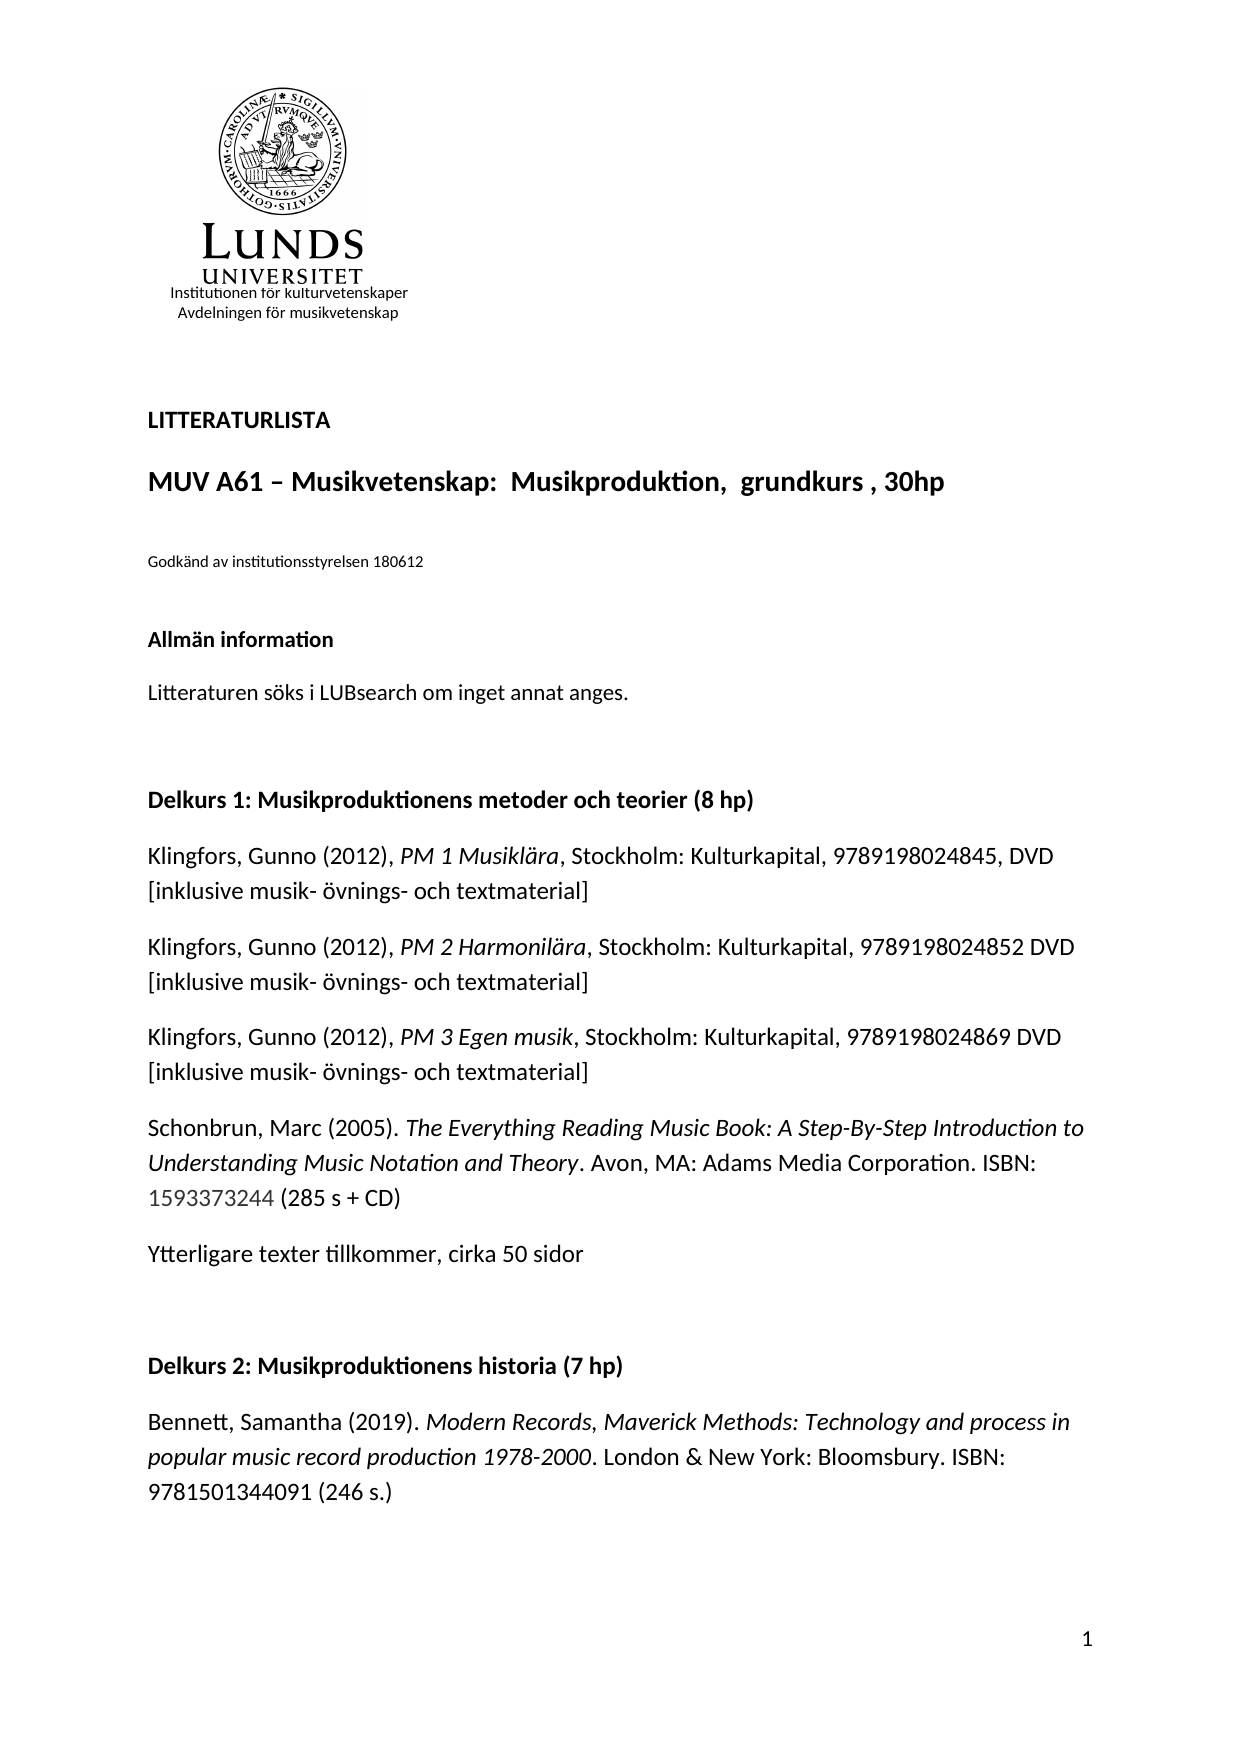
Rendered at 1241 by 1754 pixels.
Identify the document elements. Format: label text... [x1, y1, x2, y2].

text Delkurs 2: Musikproduktionens historia (7 hp) [148, 1350, 1093, 1380]
text MUV A61 – Musikvetenskap: Musikproduktion, grundkurs , 30hp [148, 463, 1093, 499]
text Klingfors, Gunno (2012), PM 1 Musiklära, Stockholm: Kulturkapital, 9789198024845, DVD [inklusive musik- övnings- och textmaterial] [148, 840, 1093, 905]
text Litteraturen söks i LUBsearch om inget annat anges. [148, 678, 1093, 706]
text Klingfors, Gunno (2012), PM 3 Egen musik, Stockholm: Kulturkapital, 9789198024869 DVD [inklusive musik- övnings- och textmaterial] [148, 1022, 1093, 1087]
text Schonbrun, Marc (2005). The Everything Reading Music Book: A Step-By-Step Introduction to Understanding Music Notation and Theory. Avon, MA: Adams Media Corporation. ISBN: 1593373244 (285 s + CD) [148, 1112, 1093, 1213]
picture [202, 87, 363, 288]
text Klingfors, Gunno (2012), PM 2 Harmonilära, Stockholm: Kulturkapital, 9789198024852 DVD [inklusive musik- övnings- och textmaterial] [148, 931, 1093, 996]
text LITTERATURLISTA [148, 404, 1093, 435]
text Delkurs 1: Musikproduktionens metoder och teorier (8 hp) [148, 784, 1093, 814]
text Godkänd av institutionsstyrelsen 180612 [148, 552, 1093, 572]
text Bennett, Samantha (2019). Modern Records, Maverick Methods: Technology and process in popular music record production 1978-2000. London & New York: Bloomsbury. ISBN: 9781501344091 (246 s.) [148, 1406, 1093, 1506]
text Ytterligare texter tillkommer, cirka 50 sidor [148, 1238, 1093, 1269]
text Allmän information [148, 625, 1093, 653]
